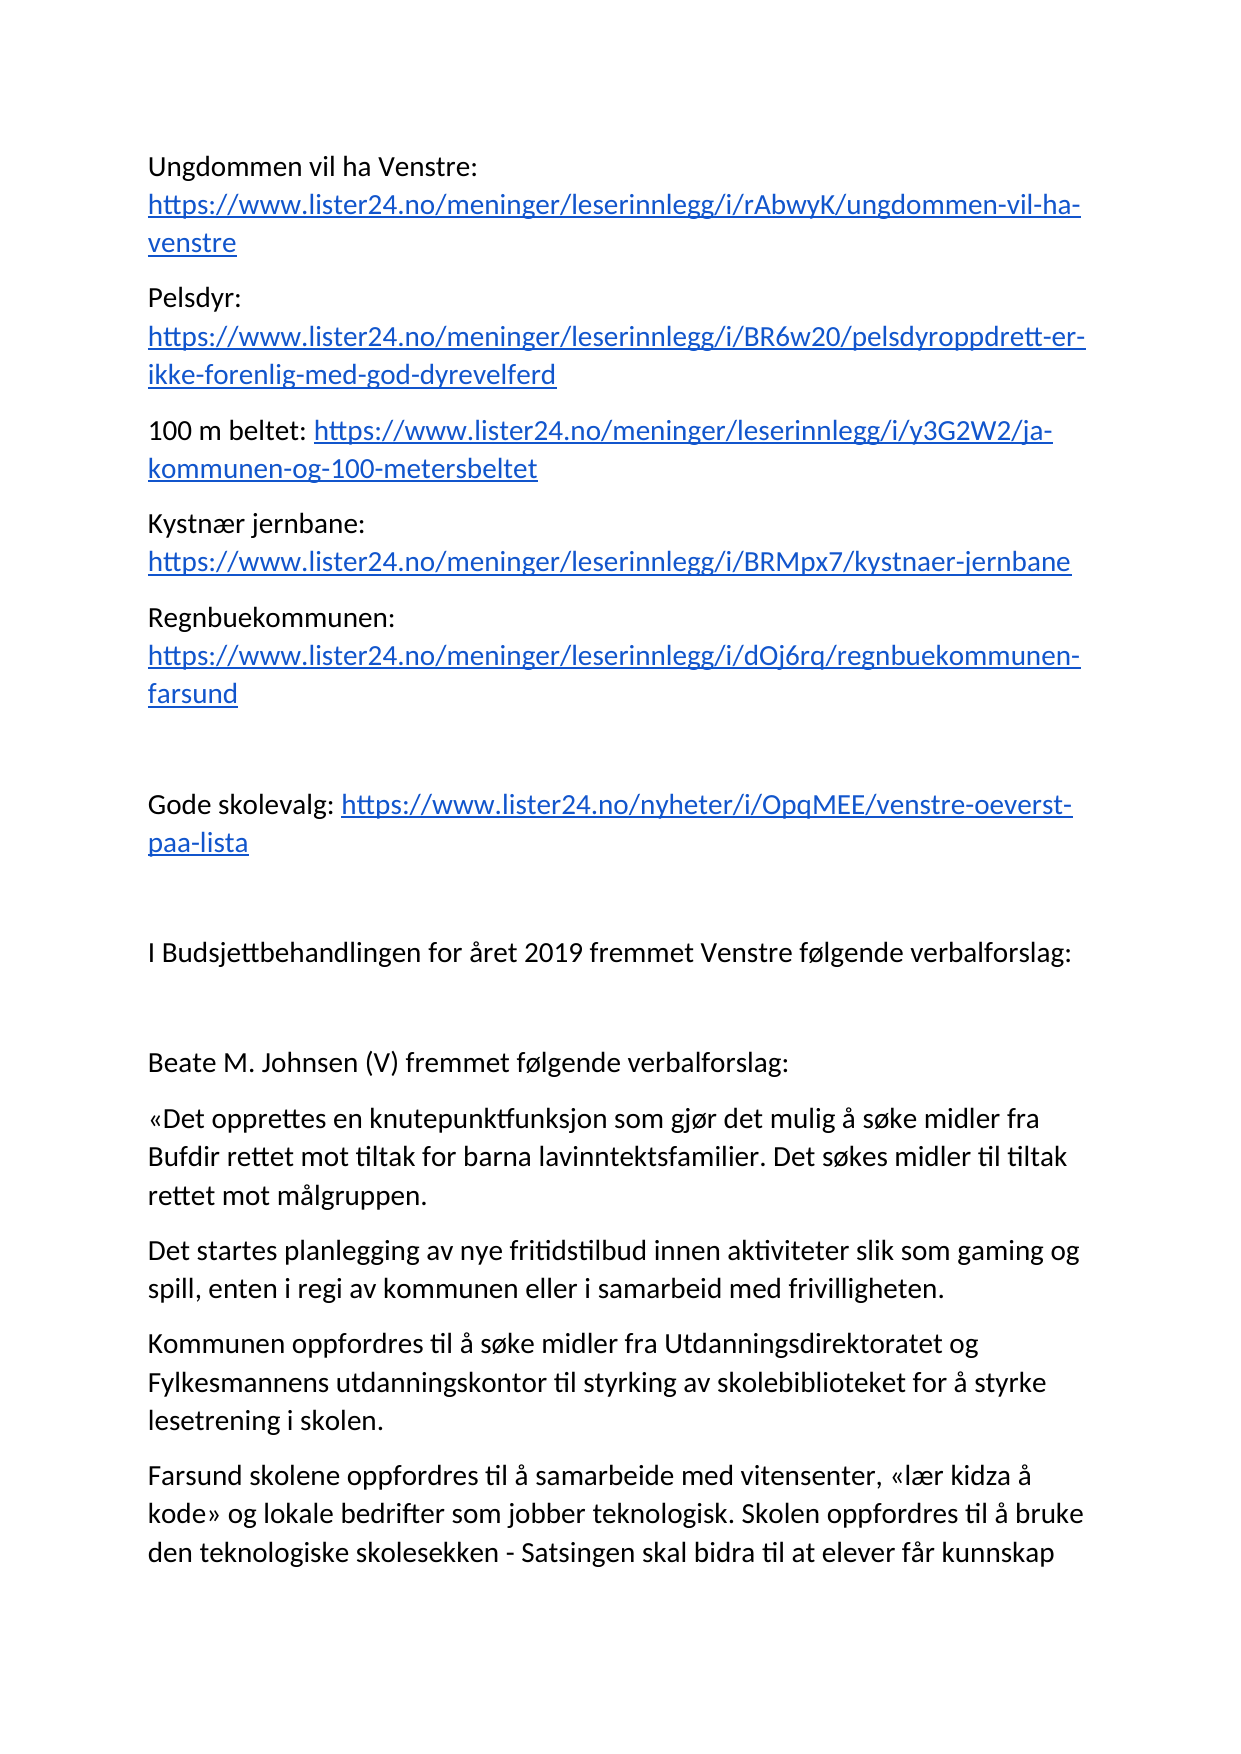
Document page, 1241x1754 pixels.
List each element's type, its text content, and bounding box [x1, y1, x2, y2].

text Beate M. Johnsen (V) fremmet følgende verbalforslag: [148, 1044, 1093, 1080]
text «Det opprettes en knutepunktfunksjon som gjør det mulig å søke midler fra Bufdir rettet mot tiltak for barna lavinntektsfamilier. Det søkes midler til tiltak rettet mot målgruppen. [148, 1100, 1093, 1212]
text Det startes planlegging av nye fritidstilbud innen aktiviteter slik som gaming og spill, enten i regi av kommunen eller i samarbeid med frivilligheten. [148, 1232, 1093, 1306]
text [148, 1457, 1093, 1570]
text Kystnær jernbane: https://www.lister24.no/meninger/leserinnlegg/i/BRMpx7/kystnaer-jernbane [148, 505, 1093, 579]
text Kommunen oppfordres til å søke midler fra Utdanningsdirektoratet og Fylkesmannens utdanningskontor til styrking av skolebiblioteket for å styrke lesetrening i skolen. [148, 1325, 1093, 1438]
text Ungdommen vil ha Venstre: https://www.lister24.no/meninger/leserinnlegg/i/rAbwyK/ungdommen-vil-ha-venstre [148, 148, 1093, 260]
text Gode skolevalg: https://www.lister24.no/nyheter/i/OpqMEE/venstre-oeverst-paa-lista [148, 786, 1093, 860]
text I Budsjettbehandlingen for året 2019 fremmet Venstre følgende verbalforslag: [148, 934, 1093, 970]
text 100 m beltet: https://www.lister24.no/meninger/leserinnlegg/i/y3G2W2/ja-kommunen-og-100-metersbeltet [148, 412, 1093, 486]
text Regnbuekommunen: https://www.lister24.no/meninger/leserinnlegg/i/dOj6rq/regnbuekommunen-farsund [148, 599, 1093, 711]
text Pelsdyr: https://www.lister24.no/meninger/leserinnlegg/i/BR6w20/pelsdyroppdrett-er-ikke-forenlig-med-god-dyrevelferd [148, 279, 1093, 392]
